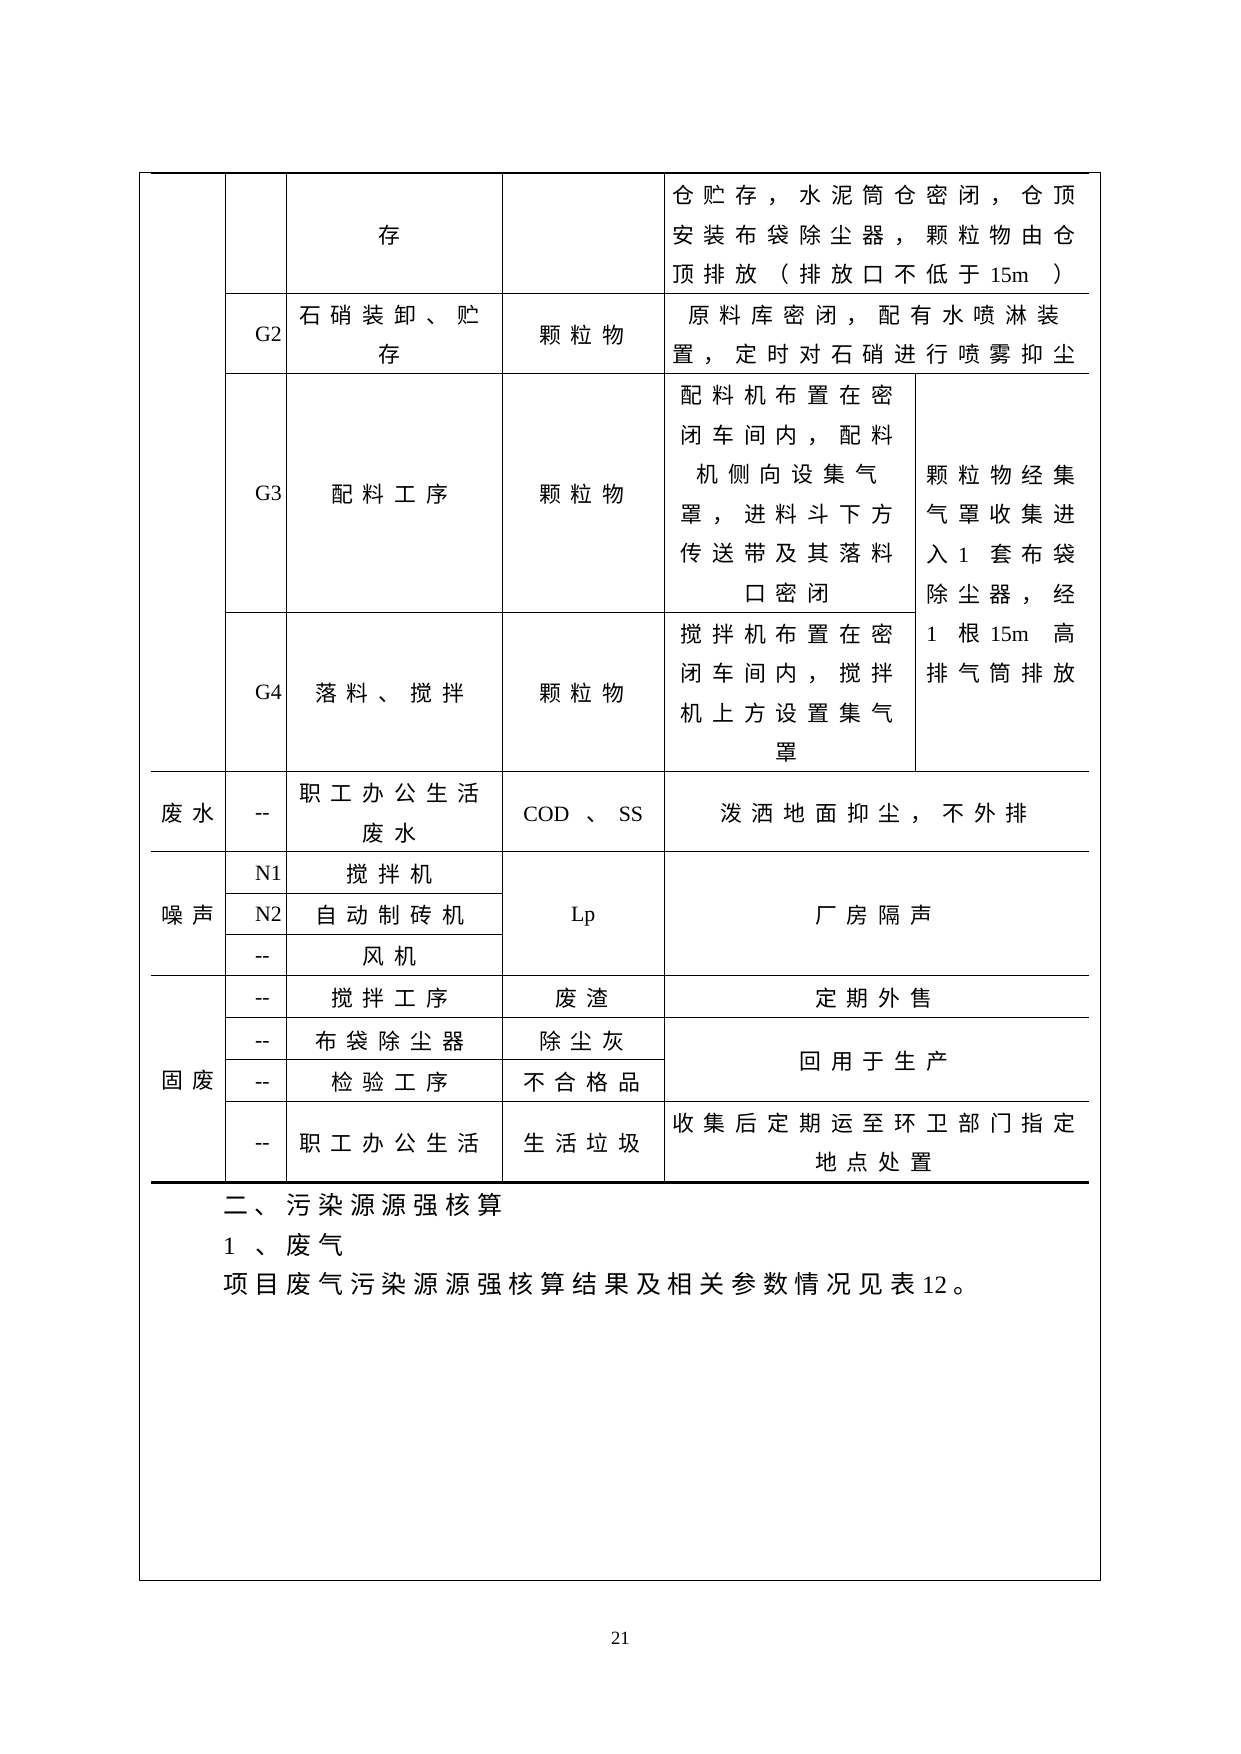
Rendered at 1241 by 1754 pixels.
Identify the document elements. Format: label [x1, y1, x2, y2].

table_cell [140, 173, 1100, 1580]
